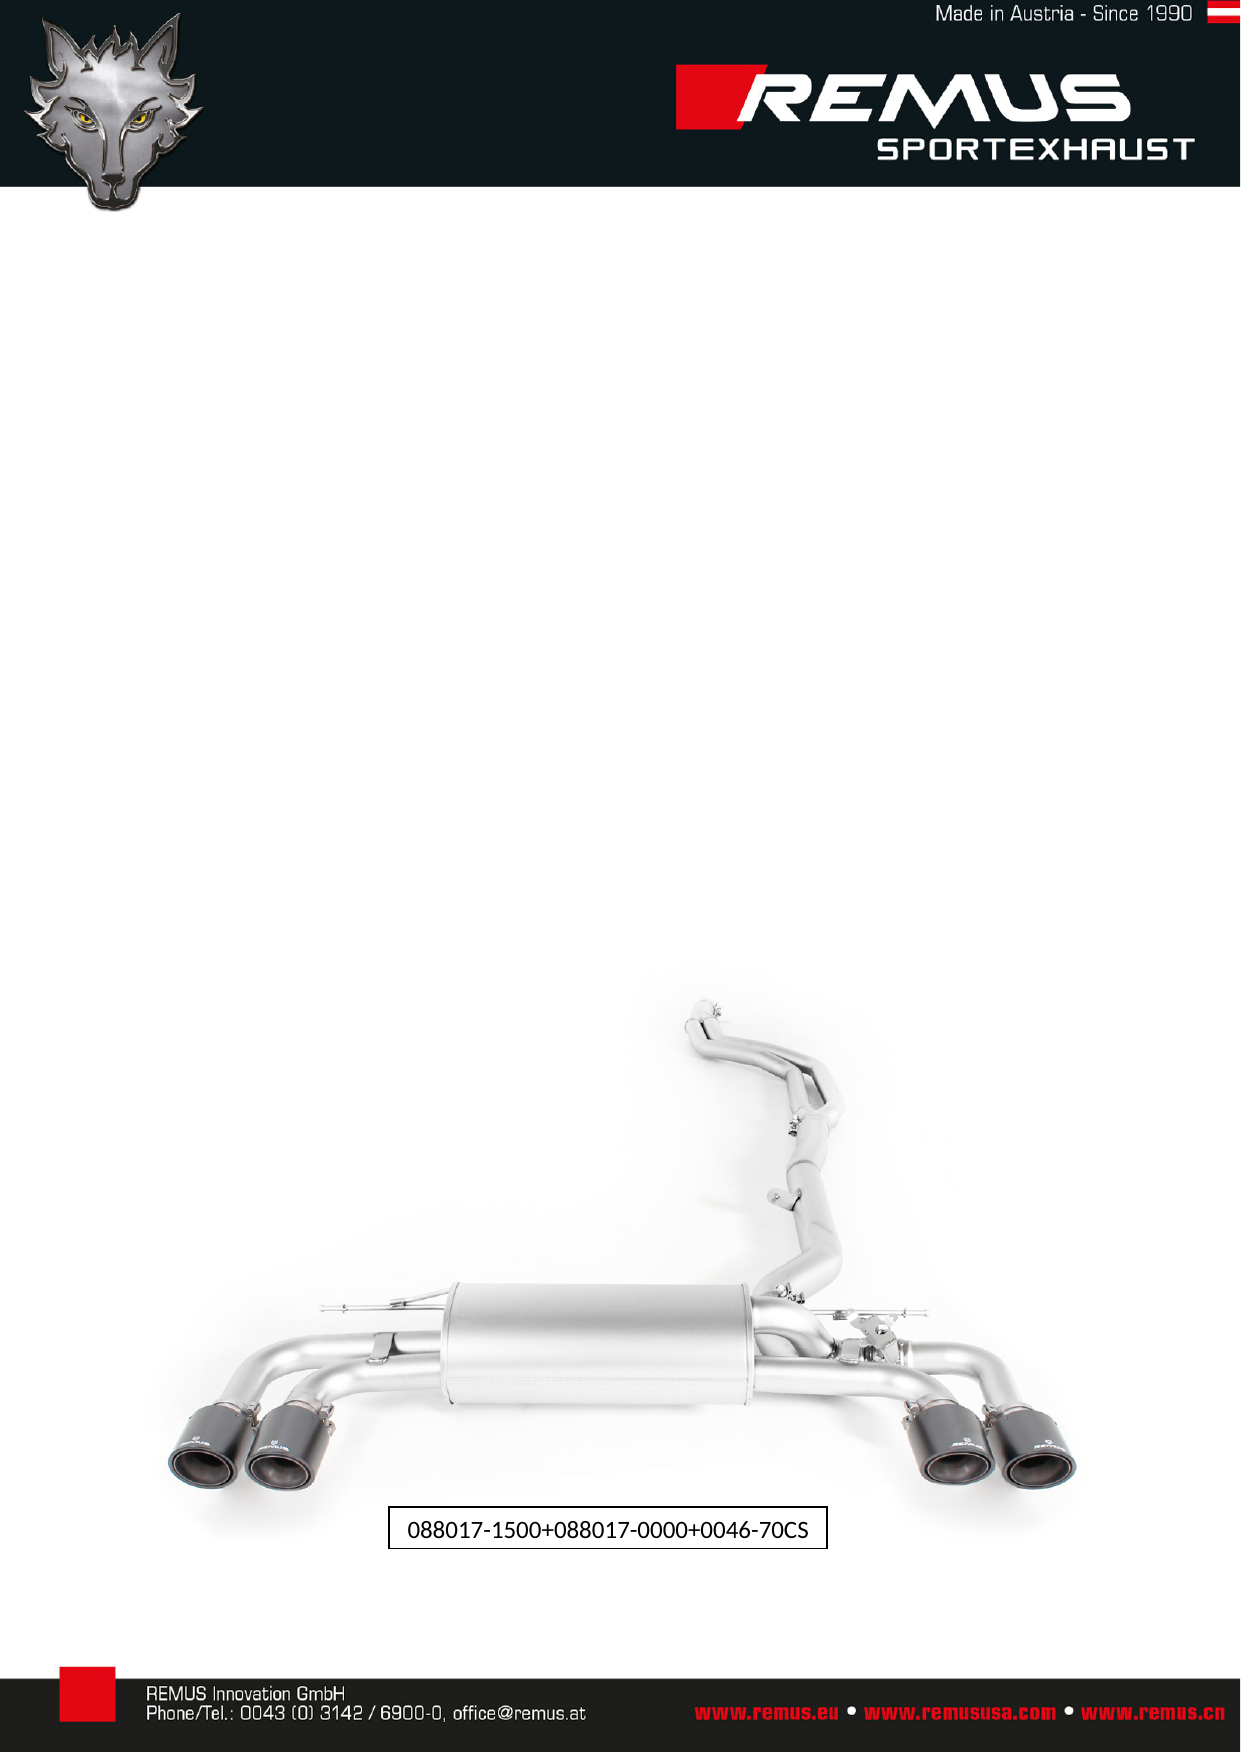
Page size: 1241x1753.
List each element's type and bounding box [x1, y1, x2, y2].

picture [0, 0, 1241, 219]
picture [52, 944, 1182, 1581]
picture [0, 1664, 1241, 1752]
